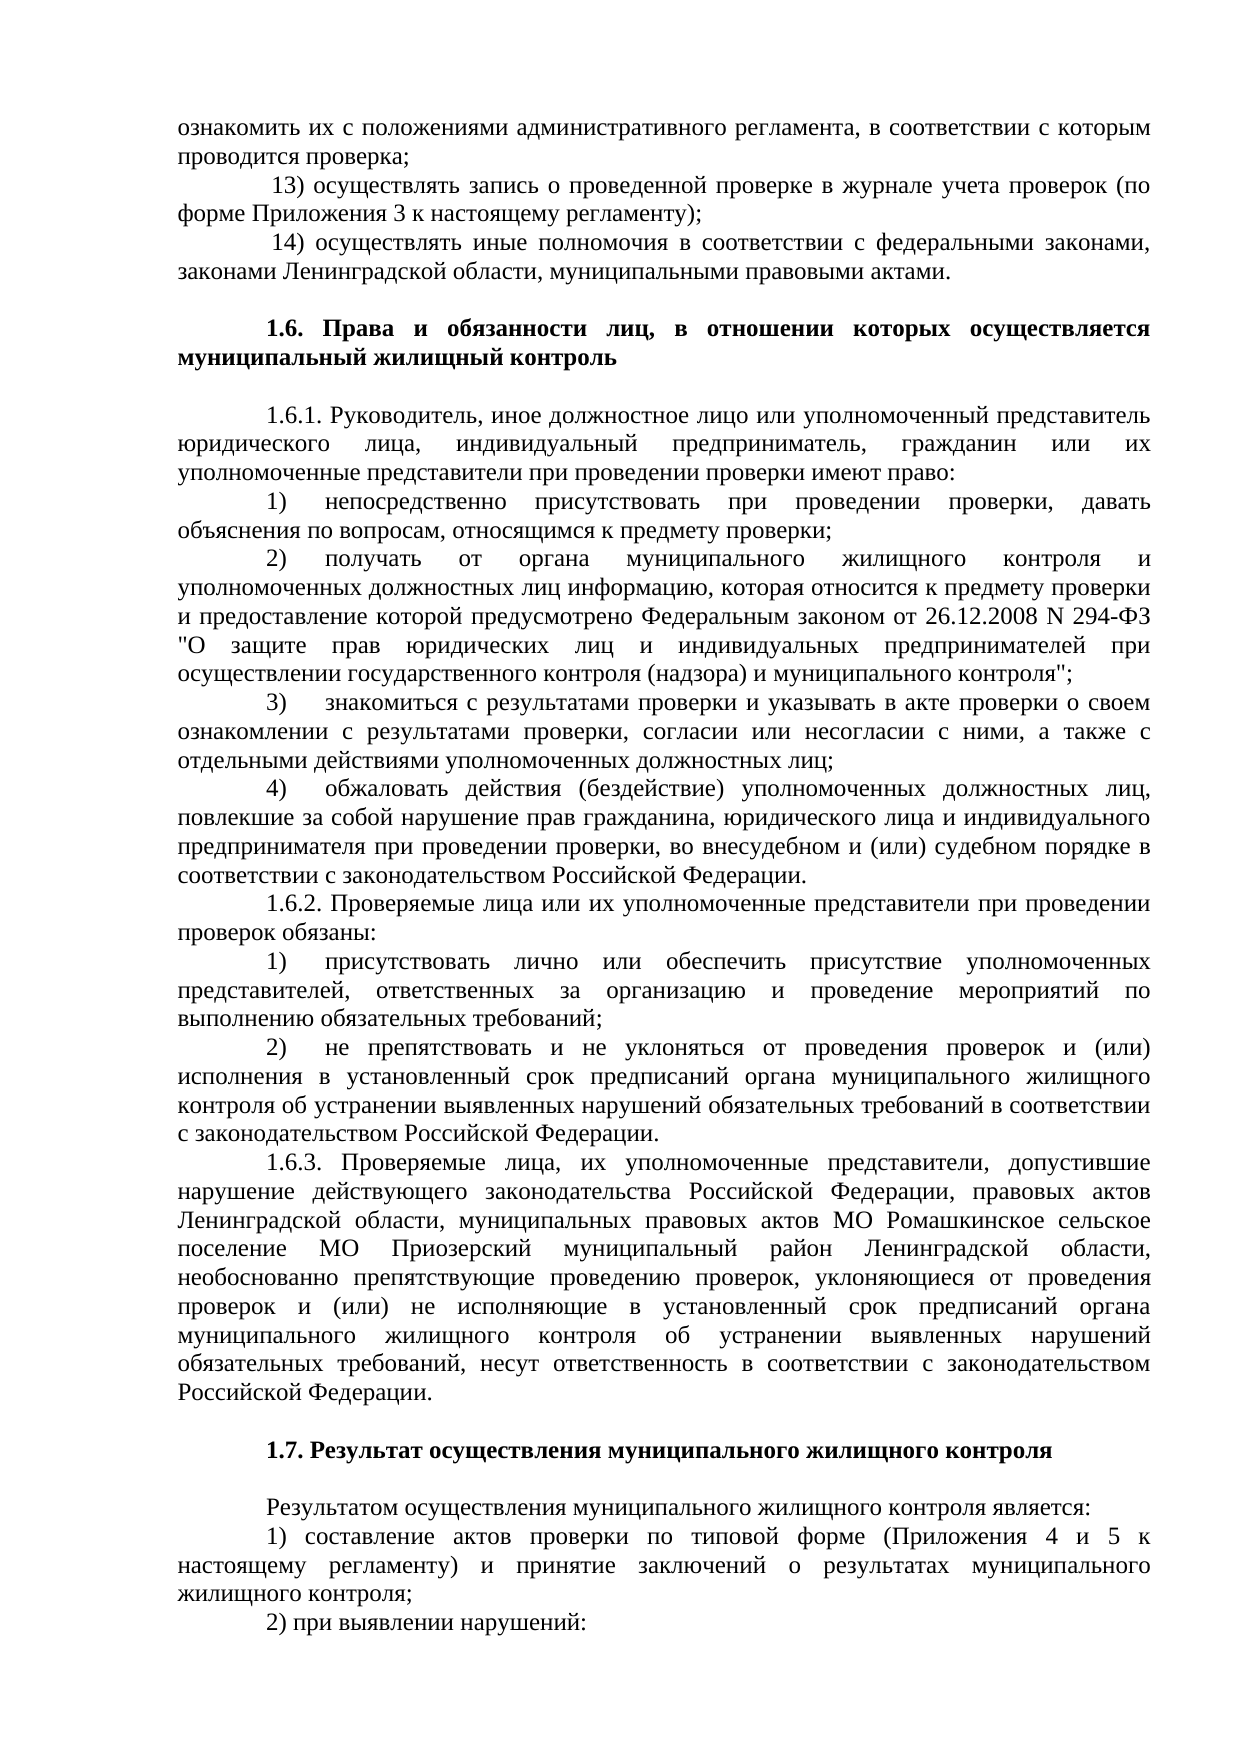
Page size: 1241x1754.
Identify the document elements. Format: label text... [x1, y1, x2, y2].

text 2) получать от органа муниципального жилищного контроля и уполномоченных должностных лиц информацию, которая относится к предмету проверки и предоставление которой предусмотрено Федеральным законом от 26.12.2008 N 294-ФЗ "О защите прав юридических лиц и индивидуальных предпринимателей при осуществлении государственного контроля (надзора) и муниципального контроля"; [177, 543, 1152, 687]
text 2) при выявлении нарушений: [177, 1607, 1152, 1636]
text 1) присутствовать лично или обеспечить присутствие уполномоченных представителей, ответственных за организацию и проведение мероприятий по выполнению обязательных требований; [177, 946, 1152, 1032]
text 1.7. Результат осуществления муниципального жилищного контроля [177, 1435, 1152, 1463]
text 1) непосредственно присутствовать при проведении проверки, давать объяснения по вопросам, относящимся к предмету проверки; [177, 486, 1152, 543]
text 14) осуществлять иные полномочия в соответствии с федеральными законами, законами Ленинградской области, муниципальными правовыми актами. [177, 227, 1152, 285]
text 1.6.3. Проверяемые лица, их уполномоченные представители, допустившие нарушение действующего законодательства Российской Федерации, правовых актов Ленинградской области, муниципальных правовых актов МО Ромашкинское сельское поселение МО Приозерский муниципальный район Ленинградской области, необоснованно препятствующие проведению проверок, уклоняющиеся от проведения проверок и (или) не исполняющие в установленный срок предписаний органа муниципального жилищного контроля об устранении выявленных нарушений обязательных требований, несут ответственность в соответствии с законодательством Российской Федерации. [177, 1147, 1152, 1406]
text 1.6.2. Проверяемые лица или их уполномоченные представители при проведении проверок обязаны: [177, 888, 1152, 946]
text 2) не препятствовать и не уклоняться от проведения проверок и (или) исполнения в установленный срок предписаний органа муниципального жилищного контроля об устранении выявленных нарушений обязательных требований в соответствии с законодательством Российской Федерации. [177, 1032, 1152, 1147]
text 1.6. Права и обязанности лиц, в отношении которых осуществляется муниципальный жилищный контроль [177, 313, 1152, 371]
text 1) составление актов проверки по типовой форме (Приложения 4 и 5 к настоящему регламенту) и принятие заключений о результатах муниципального жилищного контроля; [177, 1521, 1152, 1607]
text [177, 112, 1152, 170]
text 13) осуществлять запись о проведенной проверке в журнале учета проверок (по форме Приложения 3 к настоящему регламенту); [177, 170, 1152, 227]
text 4) обжаловать действия (бездействие) уполномоченных должностных лиц, повлекшие за собой нарушение прав гражданина, юридического лица и индивидуального предпринимателя при проведении проверки, во внесудебном и (или) судебном порядке в соответствии с законодательством Российской Федерации. [177, 773, 1152, 888]
text Результатом осуществления муниципального жилищного контроля является: [177, 1492, 1152, 1521]
text 3) знакомиться с результатами проверки и указывать в акте проверки о своем ознакомлении с результатами проверки, согласии или несогласии с ними, а также с отдельными действиями уполномоченных должностных лиц; [177, 687, 1152, 773]
text 1.6.1. Руководитель, иное должностное лицо или уполномоченный представитель юридического лица, индивидуальный предприниматель, гражданин или их уполномоченные представители при проведении проверки имеют право: [177, 400, 1152, 486]
